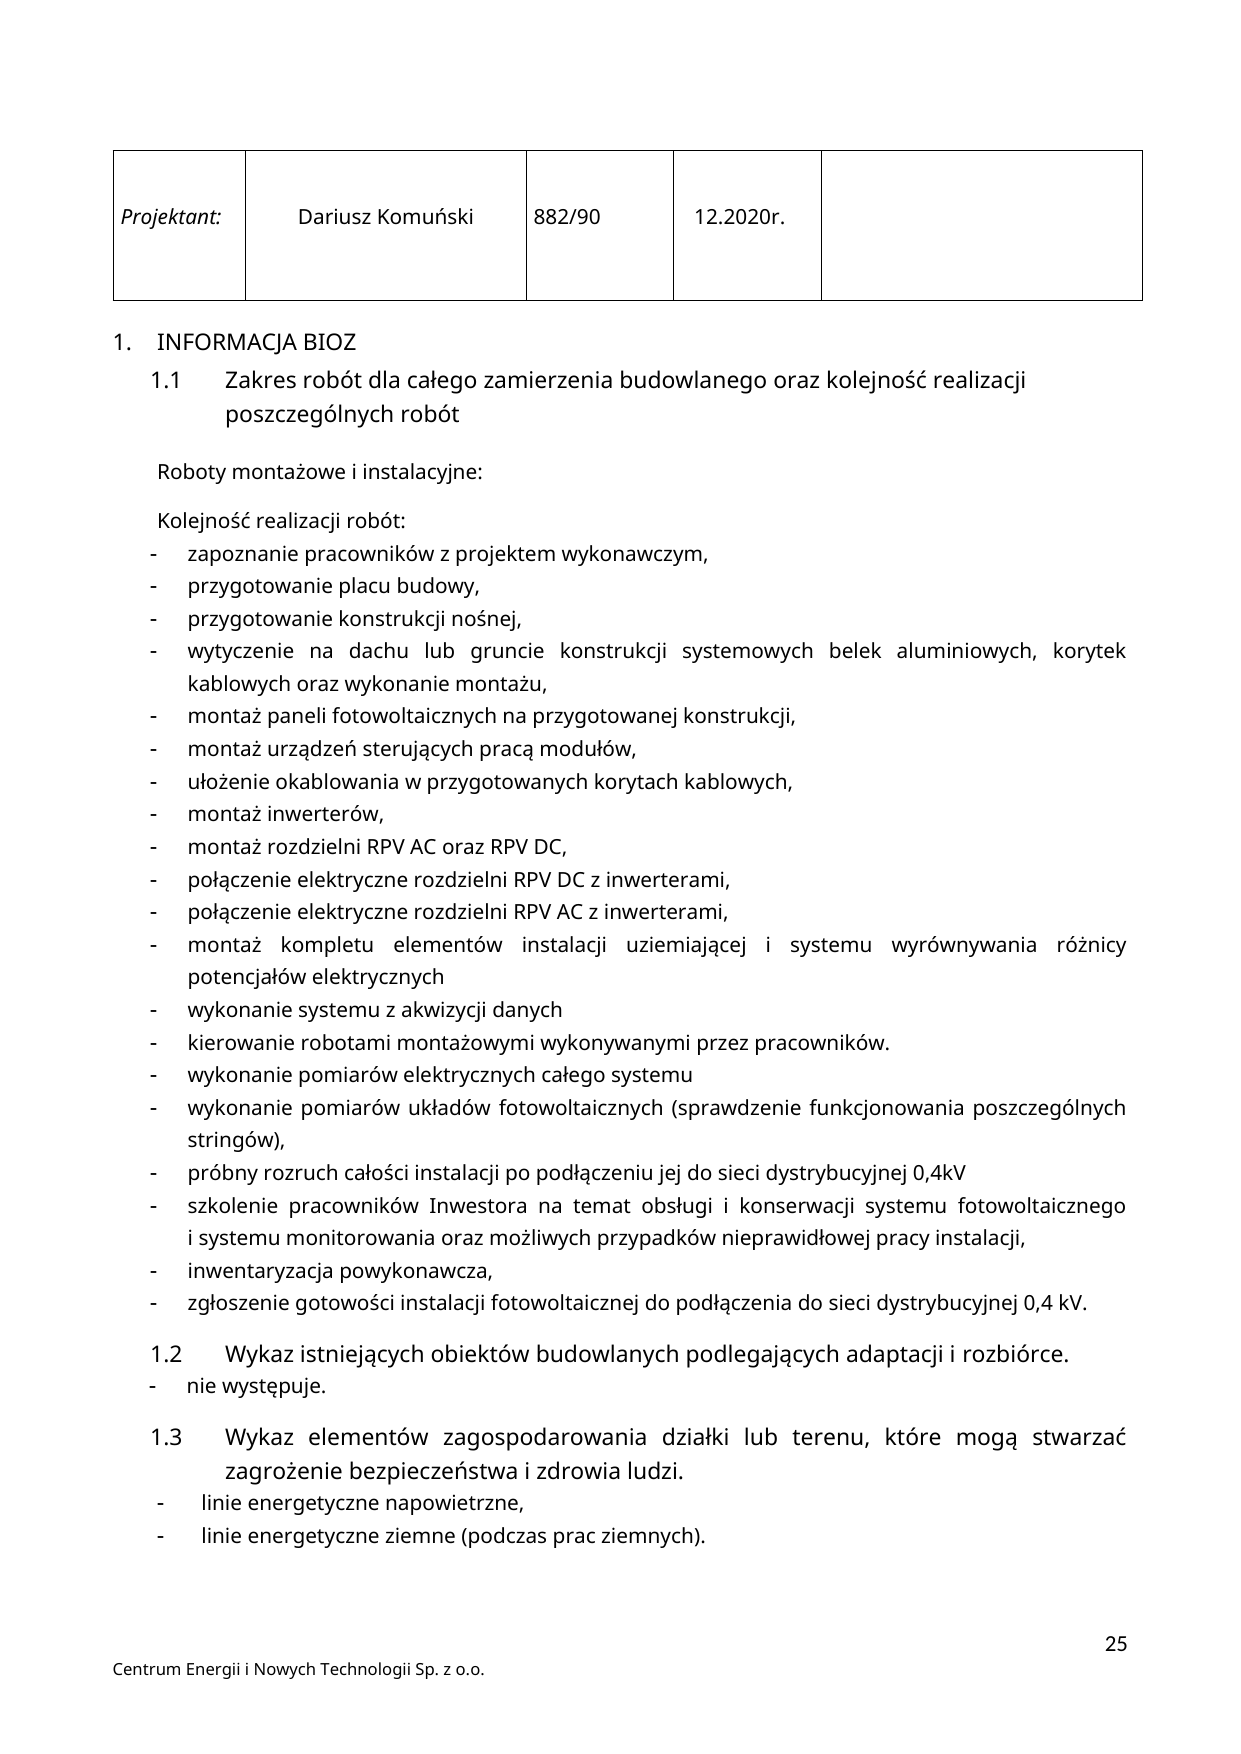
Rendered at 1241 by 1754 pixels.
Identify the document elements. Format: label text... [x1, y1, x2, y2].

list montaż inwerterów, [150, 799, 1128, 828]
list montaż rozdzielni RPV AC oraz RPV DC, [150, 832, 1128, 861]
list linie energetyczne napowietrzne, [157, 1488, 1128, 1517]
table_cell 12.2020r. [674, 151, 821, 300]
list przygotowanie placu budowy, [150, 571, 1128, 600]
subtitle Wykaz istniejących obiektów budowlanych podlegających adaptacji i rozbiórce. [150, 1338, 1128, 1369]
list połączenie elektryczne rozdzielni RPV DC z inwerterami, [150, 865, 1128, 893]
list wykonanie pomiarów elektrycznych całego systemu [150, 1060, 1128, 1089]
table_cell 882/90 [527, 151, 673, 300]
list linie energetyczne ziemne (podczas prac ziemnych). [157, 1521, 1128, 1549]
list ułożenie okablowania w przygotowanych korytach kablowych, [150, 767, 1128, 795]
list zapoznanie pracowników z projektem wykonawczym, [150, 539, 1128, 567]
list montaż urządzeń sterujących pracą modułów, [150, 734, 1128, 763]
text Roboty montażowe i instalacyjne: [157, 457, 1128, 485]
list połączenie elektryczne rozdzielni RPV AC z inwerterami, [150, 897, 1128, 926]
subtitle Wykaz elementów zagospodarowania działki lub terenu, które mogą stwarzać zagrożenie bezpieczeństwa i zdrowia ludzi. [150, 1421, 1128, 1486]
subtitle Zakres robót dla całego zamierzenia budowlanego oraz kolejność realizacji poszczególnych robót [150, 364, 1128, 429]
text Kolejność realizacji robót: [157, 506, 1128, 534]
table_cell [822, 151, 1142, 300]
list zgłoszenie gotowości instalacji fotowoltaicznej do podłączenia do sieci dystrybucyjnej 0,4 kV. [150, 1288, 1128, 1317]
list wykonanie pomiarów układów fotowoltaicznych (sprawdzenie funkcjonowania poszczególnych stringów), [150, 1093, 1128, 1154]
list kierowanie robotami montażowymi wykonywanymi przez pracowników. [150, 1028, 1128, 1056]
table_cell Projektant: [114, 151, 245, 300]
list montaż paneli fotowoltaicznych na przygotowanej konstrukcji, [150, 702, 1128, 730]
list inwentaryzacja powykonawcza, [150, 1256, 1128, 1284]
list przygotowanie konstrukcji nośnej, [150, 604, 1128, 632]
list próbny rozruch całości instalacji po podłączeniu jej do sieci dystrybucyjnej 0,4kV [150, 1158, 1128, 1187]
table_cell Dariusz Komuński [246, 151, 526, 300]
list szkolenie pracowników Inwestora na temat obsługi i konserwacji systemu fotowoltaicznego i systemu monitorowania oraz możliwych przypadków nieprawidłowej pracy instalacji, [150, 1191, 1128, 1252]
list wykonanie systemu z akwizycji danych [150, 995, 1128, 1023]
list nie występuje. [149, 1372, 1128, 1400]
list wytyczenie na dachu lub gruncie konstrukcji systemowych belek aluminiowych, korytek kablowych oraz wykonanie montażu, [150, 636, 1128, 697]
subtitle INFORMACJA BIOZ [112, 326, 1128, 358]
list montaż kompletu elementów instalacji uziemiającej i systemu wyrównywania różnicy potencjałów elektrycznych [150, 930, 1128, 991]
